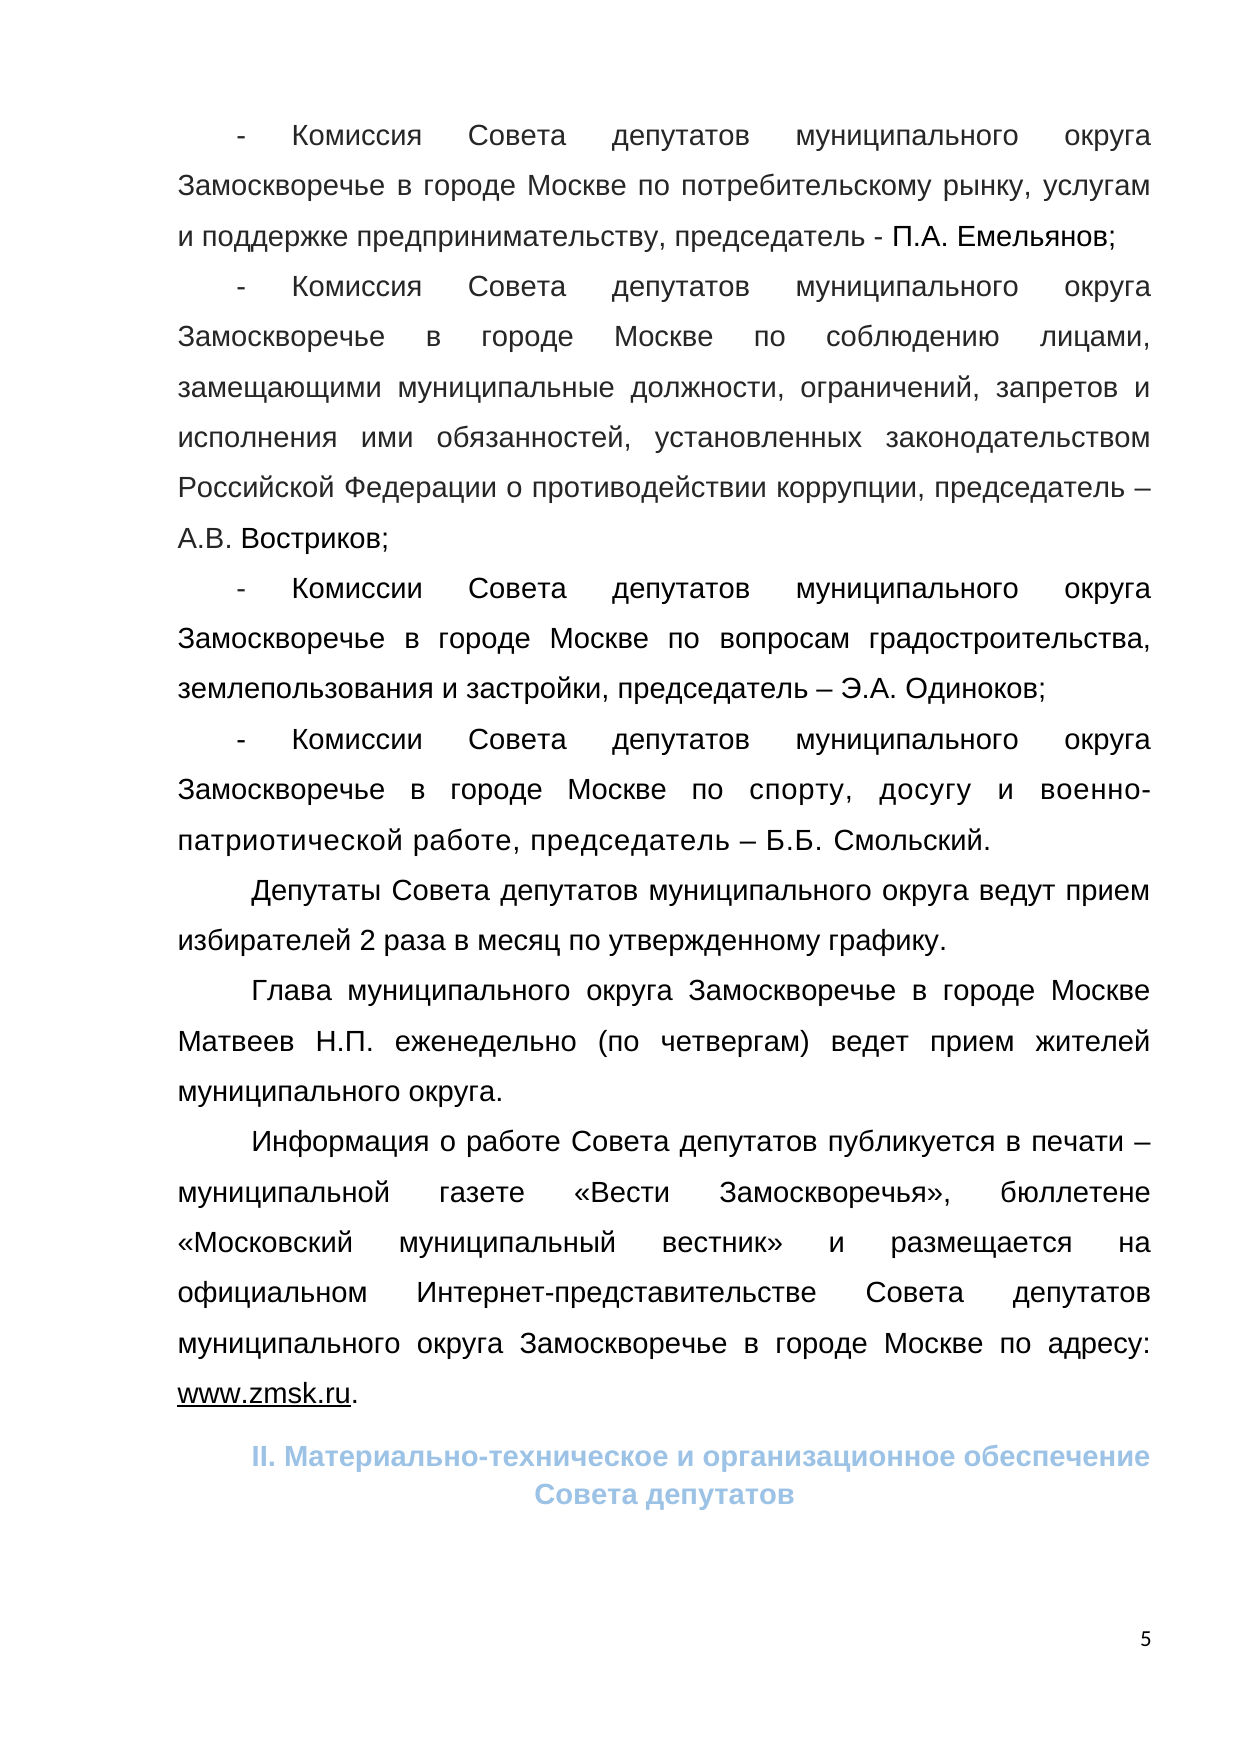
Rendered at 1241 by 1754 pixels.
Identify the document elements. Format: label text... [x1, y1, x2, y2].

text - Комиссии Совета депутатов муниципального округа Замоскворечье в городе Москве по спорту, досугу и военно-патриотической работе, председатель – Б.Б. Смольский. [177, 722, 1152, 856]
text Глава муниципального округа Замоскворечье в городе Москве Матвеев Н.П. еженедельно (по четвергам) ведет прием жителей муниципального округа. [177, 973, 1152, 1108]
text Информация о работе Совета депутатов публикуется в печати – муниципальной газете «Вести Замоскворечья», бюллетене «Московский муниципальный вестник» и размещается на официальном Интернет-представительстве Совета депутатов муниципального округа Замоскворечье в городе Москве по адресу: www.zmsk.ru. [177, 1124, 1152, 1409]
text - Комиссия Совета депутатов муниципального округа Замоскворечье в городе Москве по потребительскому рынку, услугам и поддержке предпринимательству, председатель - П.А. Емельянов; [177, 118, 1152, 252]
text II. Материально-техническое и организационное обеспечение Совета депутатов [177, 1439, 1152, 1511]
text - Комиссия Совета депутатов муниципального округа Замоскворечье в городе Москве по соблюдению лицами, замещающими муниципальные должности, ограничений, запретов и исполнения ими обязанностей, установленных законодательством Российской Федерации о противодействии коррупции, председатель – А.В. Востриков; [177, 269, 1152, 554]
text - Комиссии Совета депутатов муниципального округа Замоскворечье в городе Москве по вопросам градостроительства, землепользования и застройки, председатель – Э.А. Одиноков; [177, 571, 1152, 705]
text Депутаты Совета депутатов муниципального округа ведут прием избирателей 2 раза в месяц по утвержденному графику. [177, 873, 1152, 957]
